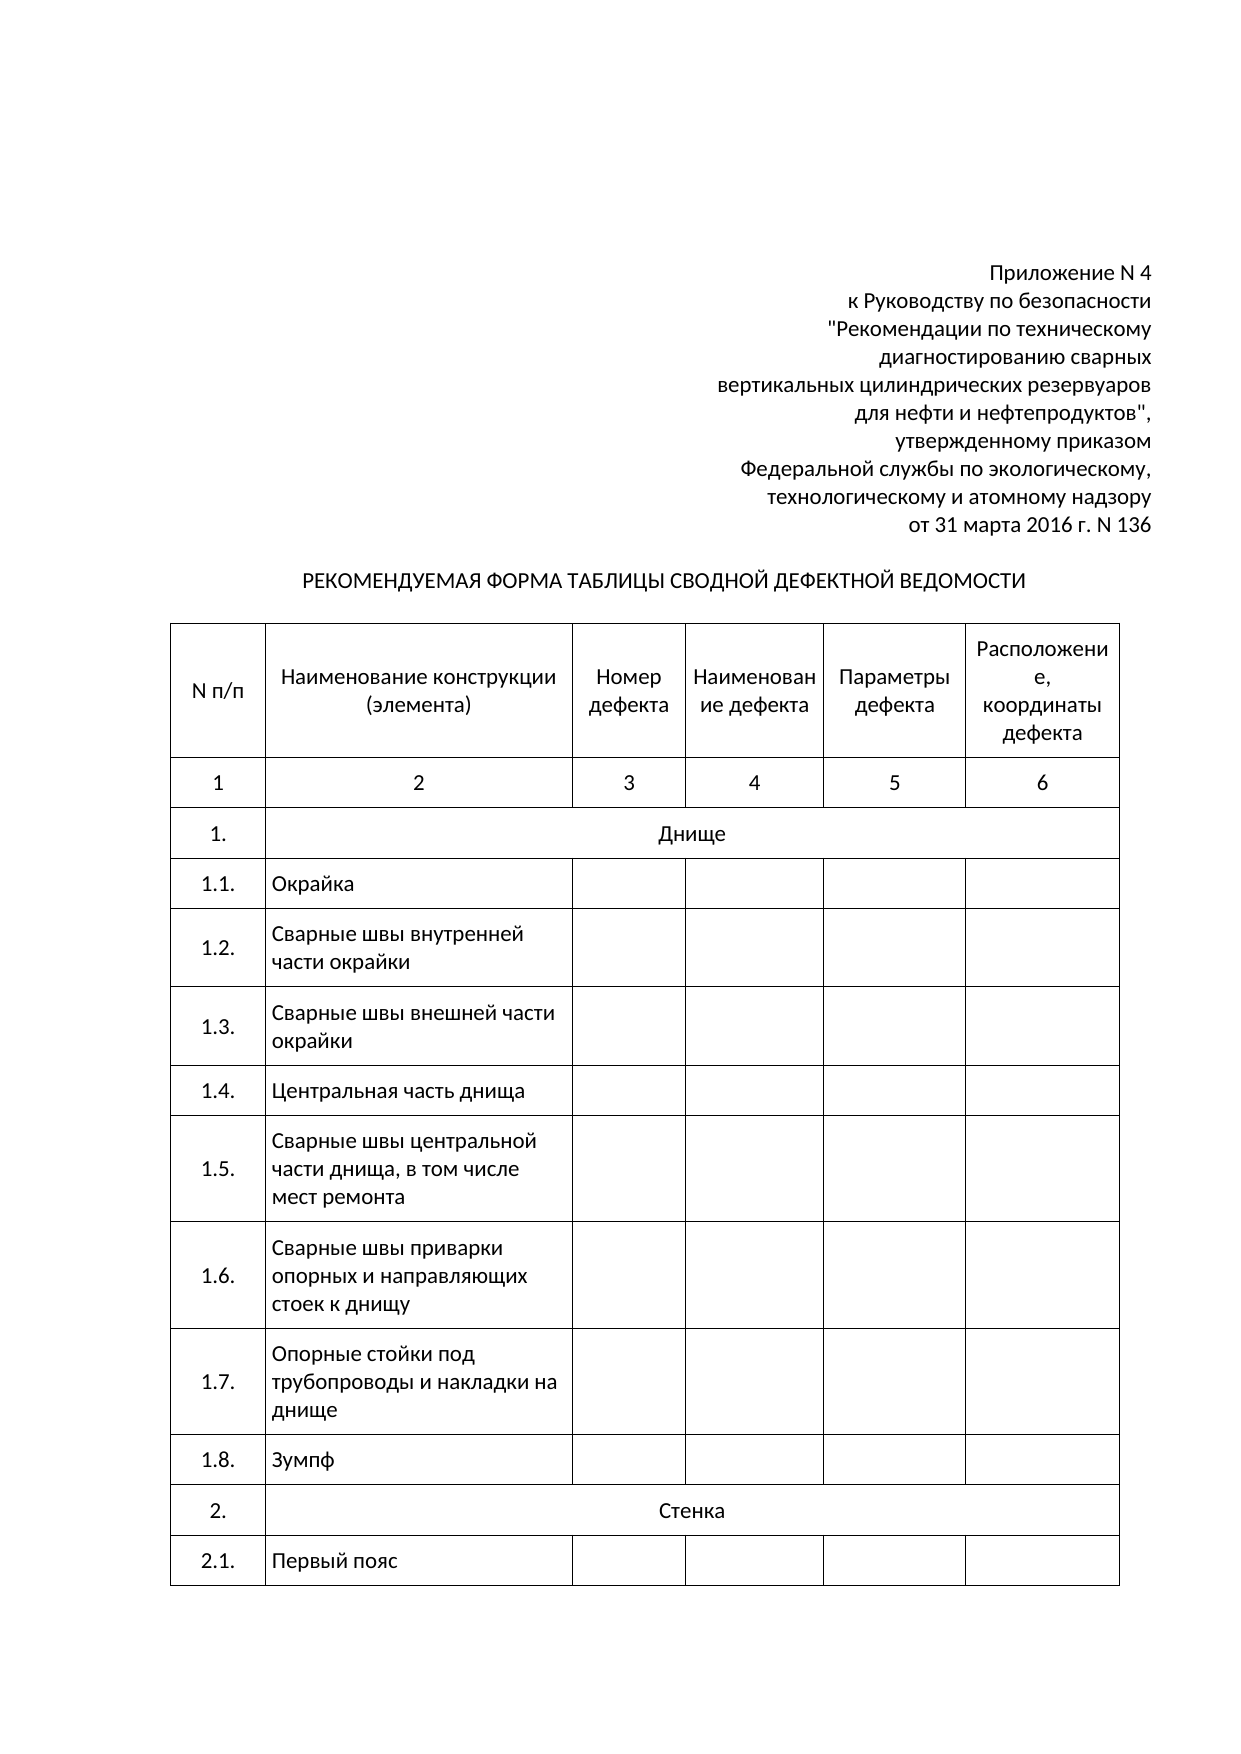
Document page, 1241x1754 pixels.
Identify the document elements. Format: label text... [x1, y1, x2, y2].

text утвержденному приказом [177, 426, 1152, 454]
table_cell 1.2. [171, 909, 265, 986]
table_cell [966, 1116, 1119, 1221]
table_cell [824, 987, 965, 1064]
table_cell [573, 987, 685, 1064]
table_cell [686, 909, 823, 986]
text вертикальных цилиндрических резервуаров [177, 370, 1152, 398]
table_cell [824, 1536, 965, 1585]
table_cell [573, 859, 685, 908]
table_cell Днище [266, 808, 1119, 857]
table_cell [966, 1329, 1119, 1434]
table_cell [573, 1536, 685, 1585]
text РЕКОМЕНДУЕМАЯ ФОРМА ТАБЛИЦЫ СВОДНОЙ ДЕФЕКТНОЙ ВЕДОМОСТИ [177, 566, 1152, 594]
table_cell [686, 1329, 823, 1434]
table_cell [686, 859, 823, 908]
table_cell [966, 909, 1119, 986]
table_cell [966, 1435, 1119, 1484]
text диагностированию сварных [177, 342, 1152, 370]
text от 31 марта 2016 г. N 136 [177, 510, 1152, 538]
table_cell Сварные швы внутренней части окрайки [266, 909, 572, 986]
table_cell 5 [824, 758, 965, 807]
table_cell 2. [171, 1485, 265, 1534]
table_cell [966, 859, 1119, 908]
table_cell 1 [171, 758, 265, 807]
text Федеральной службы по экологическому, [177, 454, 1152, 482]
text технологическому и атомному надзору [177, 482, 1152, 510]
table_cell [966, 1066, 1119, 1115]
table_cell 1.5. [171, 1116, 265, 1221]
table_cell [824, 1329, 965, 1434]
table_cell [824, 1222, 965, 1327]
table_cell [573, 1222, 685, 1327]
table_cell 1.6. [171, 1222, 265, 1327]
table_cell [573, 1116, 685, 1221]
table_cell Центральная часть днища [266, 1066, 572, 1115]
table_cell [686, 1536, 823, 1585]
text Приложение N 4 [177, 258, 1152, 286]
table_cell Первый пояс [266, 1536, 572, 1585]
table_cell 3 [573, 758, 685, 807]
table_cell 1.3. [171, 987, 265, 1064]
table_cell 2 [266, 758, 572, 807]
table_header N п/п [171, 624, 265, 757]
table_cell 1.4. [171, 1066, 265, 1115]
table_cell 1. [171, 808, 265, 857]
table_cell Сварные швы внешней части окрайки [266, 987, 572, 1064]
table_cell 4 [686, 758, 823, 807]
table_cell Зумпф [266, 1435, 572, 1484]
table_cell Сварные швы центральной части днища, в том числе мест ремонта [266, 1116, 572, 1221]
table_cell Окрайка [266, 859, 572, 908]
table_cell [966, 987, 1119, 1064]
table_cell [824, 909, 965, 986]
table_cell [686, 987, 823, 1064]
table_cell [686, 1116, 823, 1221]
table_header Наименование дефекта [686, 624, 823, 757]
table_cell [573, 1329, 685, 1434]
text "Рекомендации по техническому [177, 314, 1152, 342]
table_cell [824, 1435, 965, 1484]
table_cell 6 [966, 758, 1119, 807]
table_header Номер дефекта [573, 624, 685, 757]
table_cell 2.1. [171, 1536, 265, 1585]
table_cell [686, 1222, 823, 1327]
table_cell [573, 1066, 685, 1115]
text к Руководству по безопасности [177, 286, 1152, 314]
table_cell Сварные швы приварки опорных и направляющих стоек к днищу [266, 1222, 572, 1327]
table_cell 1.1. [171, 859, 265, 908]
table_cell [966, 1222, 1119, 1327]
table_cell [573, 909, 685, 986]
table_cell [824, 859, 965, 908]
table_cell [966, 1536, 1119, 1585]
table_cell 1.7. [171, 1329, 265, 1434]
table_header Наименование конструкции (элемента) [266, 624, 572, 757]
table_cell [686, 1435, 823, 1484]
table_header Расположение, координаты дефекта [966, 624, 1119, 757]
table_cell Опорные стойки под трубопроводы и накладки на днище [266, 1329, 572, 1434]
table_cell [824, 1116, 965, 1221]
table_cell Стенка [266, 1485, 1119, 1534]
table_cell [573, 1435, 685, 1484]
table_cell [824, 1066, 965, 1115]
text для нефти и нефтепродуктов", [177, 398, 1152, 426]
table_header Параметры дефекта [824, 624, 965, 757]
table_cell 1.8. [171, 1435, 265, 1484]
table_cell [686, 1066, 823, 1115]
